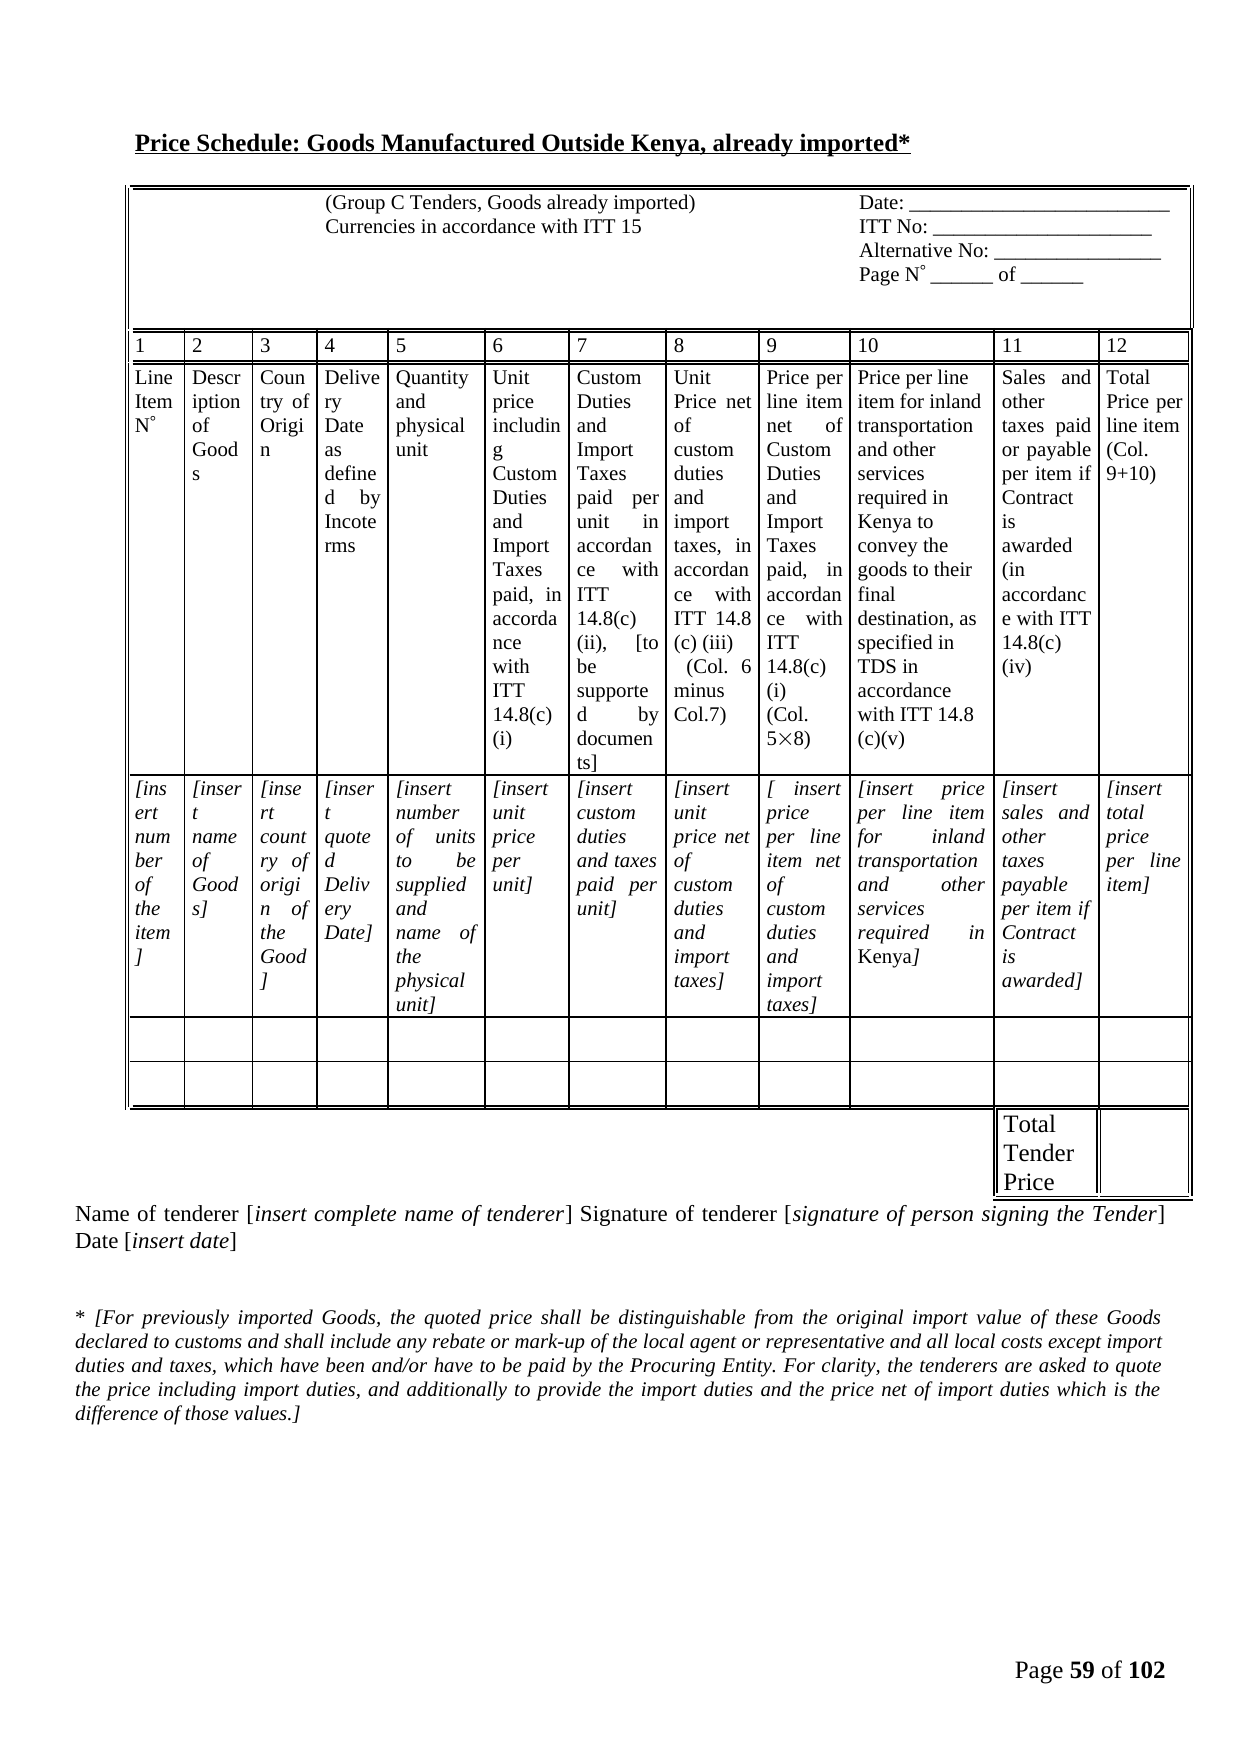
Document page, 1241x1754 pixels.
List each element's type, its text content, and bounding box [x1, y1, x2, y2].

table_cell 10 [851, 333, 993, 360]
table_cell 2 [185, 333, 252, 360]
table_cell [486, 1018, 568, 1061]
table_cell [318, 1018, 387, 1061]
table_cell [insert custom duties and taxes paid per unit] [570, 776, 665, 1016]
table_cell Total Price per line item (Col. 9+10) [1100, 365, 1188, 774]
table_cell [253, 1062, 316, 1105]
table_cell 12 [1100, 333, 1188, 360]
table_cell [1100, 1062, 1188, 1105]
table_cell Line Item N [127, 360, 184, 774]
table_cell [318, 1062, 387, 1105]
table_cell [insert quoted Delivery Date] [318, 776, 387, 1016]
table_cell [851, 1062, 993, 1105]
table_cell [389, 1018, 484, 1061]
table_cell Sales and other taxes paid or payable per item if Contract is awarded (in accordance with ITT 14.8(c)(iv) [995, 365, 1098, 774]
table_cell [995, 1062, 1098, 1105]
table_cell [127, 1105, 993, 1196]
table_cell [129, 1062, 184, 1105]
table_cell [667, 1062, 758, 1105]
table_cell Description of Goods [185, 365, 252, 774]
table_cell [insert sales and other taxes payable per item if Contract is awarded] [995, 776, 1098, 1016]
table_cell [760, 1018, 849, 1061]
table_cell Custom Duties and Import Taxes paid per unit in accordance with ITT 14.8(c)(ii), [to be supported by documents] [570, 365, 665, 774]
table_cell 7 [570, 333, 665, 360]
table_cell [851, 1018, 993, 1061]
table_cell [insert country of origin of the Good] [253, 776, 316, 1016]
table_cell [127, 185, 318, 328]
table_cell [1100, 1018, 1188, 1061]
table_cell [995, 1018, 1098, 1061]
table_cell 9 [760, 333, 849, 360]
table_cell [insert total price per line item] [1100, 776, 1188, 1016]
table_cell (Group C Tenders, Goods already imported) Currencies in accordance with ITT 15 [318, 190, 851, 328]
table_cell Price per line item for inland transportation and other services required in Kenya to convey the goods to their final destination, as specified in TDS in accordance with ITT 14.8 (c)(v) [851, 365, 993, 774]
table_cell [insert name of Goods] [185, 776, 252, 1016]
table_cell 5 [389, 333, 484, 360]
text * [For previously imported Goods, the quoted price shall be distinguishable from the original import value of these Goods declared to customs and shall include any rebate or mark-up of the local agent or representative and all local costs except import duties and taxes, which have been and/or have to be paid by the Procuring Entity. For clarity, the tenderers are asked to quote the price including import duties, and additionally to provide the import duties and the price net of import duties which is the difference of those values.] [75, 1304, 1165, 1425]
table_cell [486, 1062, 568, 1105]
table_cell [253, 1018, 316, 1061]
text Name of tenderer [insert complete name of tenderer] Signature of tenderer [signature of person signing the Tender] Date [insert date] [75, 1201, 1165, 1253]
table_cell [185, 1062, 252, 1105]
table_cell [389, 1062, 484, 1105]
table_cell [185, 1018, 252, 1061]
table_cell Unit price including Custom Duties and Import Taxes paid, in accordance with ITT 14.8(c)(i) [486, 365, 568, 774]
table_cell 4 [318, 333, 387, 360]
table_cell Unit Price net of custom duties and import taxes, in accordance with ITT 14.8 (c) (iii) (Col. 6 minus Col.7) [667, 365, 758, 774]
table_cell [insert unit price per unit] [486, 776, 568, 1016]
table_cell Price per line item net of Custom Duties and Import Taxes paid, in accordance with ITT 14.8(c)(i) (Col. 58) [760, 365, 849, 774]
table_cell [1099, 1105, 1190, 1196]
table_cell Delivery Date as defined by Incoterms [318, 365, 387, 774]
table_cell [570, 1062, 665, 1105]
table_cell 6 [486, 333, 568, 360]
table_cell Country of Origin [253, 365, 316, 774]
table_cell [667, 1018, 758, 1061]
table_cell [insert unit price net of custom duties and import taxes] [667, 776, 758, 1016]
table_cell [insert price per line item for inland transportation and other services required in Kenya] [851, 776, 993, 1016]
table_cell Quantity and physical unit [389, 365, 484, 774]
table_header Price Schedule: Goods Manufactured Outside Kenya, already imported* [127, 128, 1192, 185]
table_cell [129, 1017, 184, 1061]
table_cell [insert number of the item] [129, 775, 184, 1016]
table_cell [570, 1018, 665, 1061]
table_cell [ insert price per line item net of custom duties and import taxes] [760, 776, 849, 1016]
table_cell [760, 1062, 849, 1105]
table_cell [insert number of units to be supplied and name of the physical unit] [389, 776, 484, 1016]
table_cell 11 [995, 333, 1098, 360]
table_cell Total Tender Price [996, 1110, 1099, 1196]
table_cell 3 [253, 333, 316, 360]
table_cell Date: _________________________ ITT No: _____________________ Alternative No: ________________ Page N ______ of ______ [851, 185, 1192, 328]
table_cell 8 [667, 333, 758, 360]
table_cell 1 [127, 328, 184, 360]
